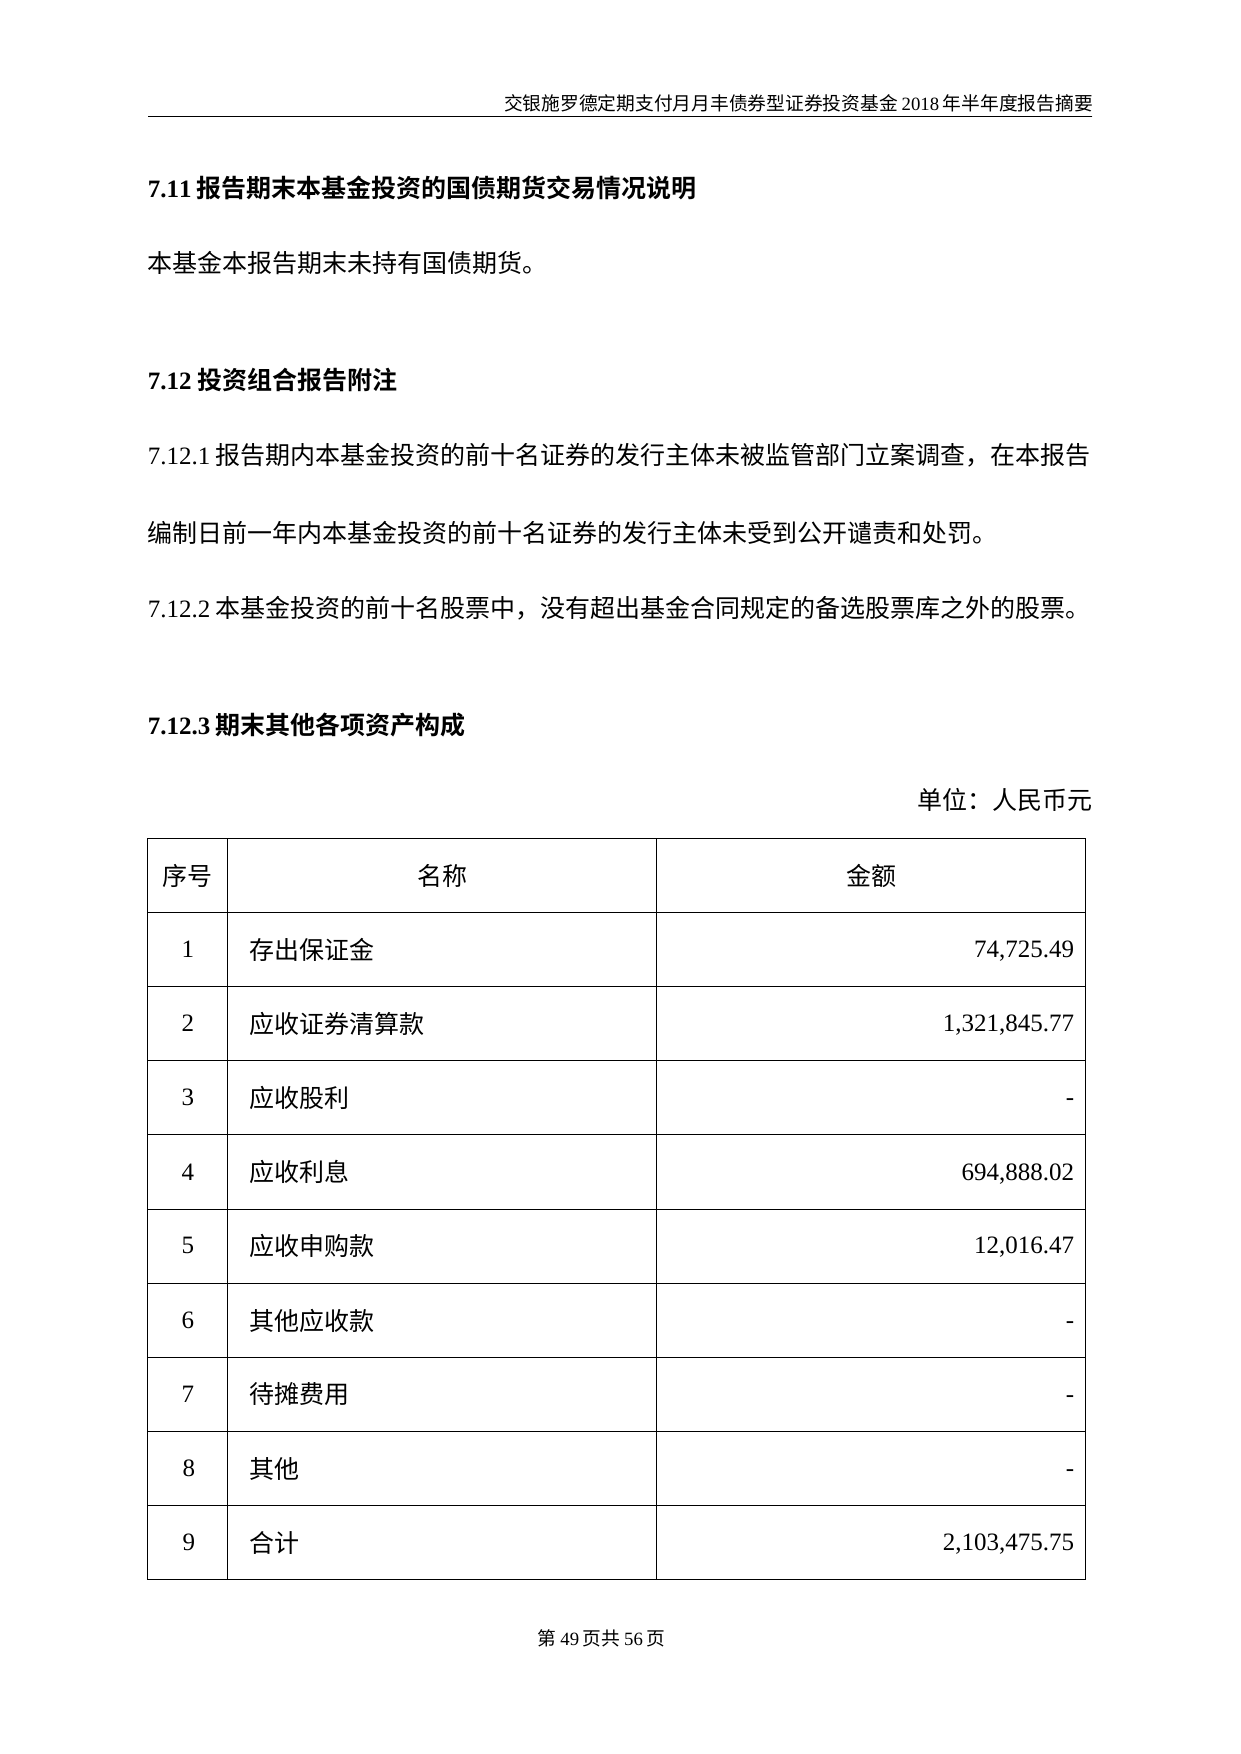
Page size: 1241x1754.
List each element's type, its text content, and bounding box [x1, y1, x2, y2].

table_cell 应收股利 [228, 1061, 656, 1134]
table_cell 应收利息 [228, 1135, 656, 1208]
table_cell 其他 [228, 1432, 656, 1505]
table_cell 74,725.49 [657, 913, 1085, 986]
table_header 名称 [228, 839, 656, 912]
table_header 序号 [148, 839, 227, 912]
table_cell - [657, 1061, 1085, 1134]
table_cell - [657, 1284, 1085, 1357]
table_cell 9 [148, 1506, 227, 1579]
table_cell 2 [148, 987, 227, 1060]
table_cell 3 [148, 1061, 227, 1134]
table_cell 694,888.02 [657, 1135, 1085, 1208]
table_cell 存出保证金 [228, 913, 656, 986]
table_cell 待摊费用 [228, 1358, 656, 1431]
text 本基金本报告期末未持有国债期货。 [148, 229, 1092, 294]
table_cell - [657, 1432, 1085, 1505]
table_cell 6 [148, 1284, 227, 1357]
table_cell 12,016.47 [657, 1210, 1085, 1282]
subtitle 7.12 投资组合报告附注 [148, 346, 1092, 411]
table_cell 合计 [228, 1506, 656, 1579]
table_cell 2,103,475.75 [657, 1506, 1085, 1579]
table_cell 4 [148, 1135, 227, 1208]
table_cell 1 [148, 913, 227, 986]
text 单位：人民币元 [149, 766, 1092, 831]
text 7.12.1报告期内本基金投资的前十名证券的发行主体未被监管部门立案调查，在本报告编制日前一年内本基金投资的前十名证券的发行主体未受到公开谴责和处罚。 [148, 421, 1092, 564]
subtitle 7.11报告期末本基金投资的国债期货交易情况说明 [148, 154, 1092, 219]
table_cell 5 [148, 1210, 227, 1282]
table_header 金额 [657, 839, 1085, 912]
table_cell 应收证券清算款 [228, 987, 656, 1060]
table_cell 应收申购款 [228, 1210, 656, 1282]
text 7.12.3期末其他各项资产构成 [148, 691, 1092, 756]
table_cell 1,321,845.77 [657, 987, 1085, 1060]
table_cell 其他应收款 [228, 1284, 656, 1357]
table_cell - [657, 1358, 1085, 1431]
table_cell 7 [148, 1358, 227, 1431]
text 7.12.2本基金投资的前十名股票中，没有超出基金合同规定的备选股票库之外的股票。 [148, 574, 1092, 639]
table_cell 8 [148, 1432, 227, 1505]
